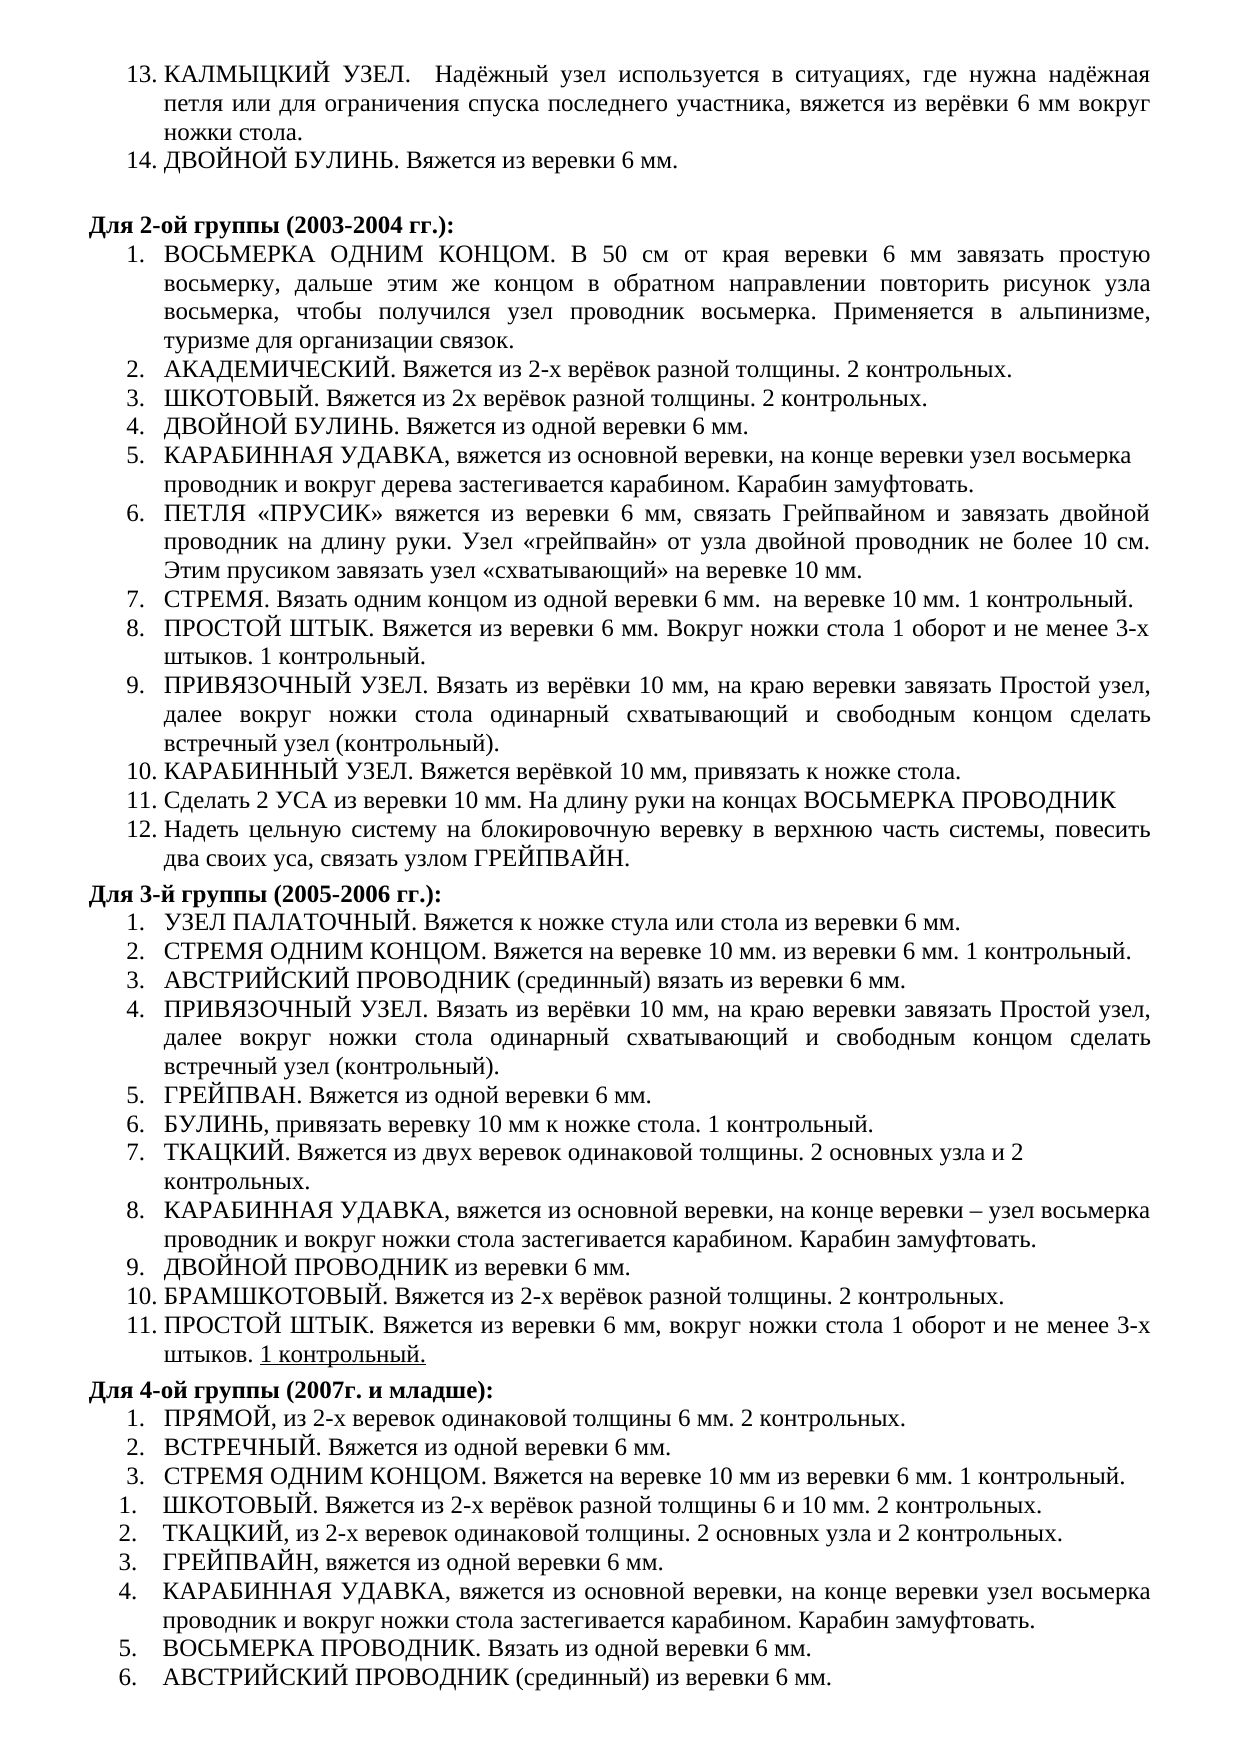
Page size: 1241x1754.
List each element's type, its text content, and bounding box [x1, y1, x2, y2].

list ПРИВЯЗОЧНЫЙ УЗЕЛ. Вязать из верёвки 10 мм, на краю веревки завязать Простой узел, далее вокруг ножки стола одинарный схватывающий и свободным концом сделать встречный узел (контрольный). [126, 994, 1152, 1080]
text Для 4-ой группы (2007г. и младше): [89, 1375, 1152, 1403]
list УЗЕЛ ПАЛАТОЧНЫЙ. Вяжется к ножке стула или стола из веревки 6 мм. [126, 907, 1152, 936]
list ШКОТОВЫЙ. Вяжется из 2-х верёвок разной толщины 6 и 10 мм. 2 контрольных. [89, 1490, 1152, 1518]
text Для 2-ой группы (2003-2004 гг.): [89, 210, 1152, 239]
list БУЛИНЬ, привязать веревку 10 мм к ножке стола. 1 контрольный. [126, 1109, 1152, 1137]
list КАЛМЫЦКИЙ УЗЕЛ. Надёжный узел используется в ситуациях, где нужна надёжная петля или для ограничения спуска последнего участника, вяжется из верёвки 6 мм вокруг ножки стола. [126, 59, 1152, 145]
list ВСТРЕЧНЫЙ. Вяжется из одной веревки 6 мм. [126, 1432, 1152, 1461]
list КАРАБИННАЯ УДАВКА, вяжется из основной веревки, на конце веревки узел восьмерка проводник и вокруг дерева застегивается карабином. Карабин замуфтовать. [126, 440, 1152, 498]
list КАРАБИННЫЙ УЗЕЛ. Вяжется верёвкой 10 мм, привязать к ножке стола. [126, 756, 1152, 785]
list АВСТРИЙСКИЙ ПРОВОДНИК (срединный) из веревки 6 мм. [89, 1662, 1152, 1691]
list ДВОЙНОЙ ПРОВОДНИК из веревки 6 мм. [126, 1252, 1152, 1281]
list ПРЯМОЙ, из 2-х веревок одинаковой толщины 6 мм. 2 контрольных. [126, 1403, 1152, 1432]
list Сделать 2 УСА из веревки 10 мм. На длину руки на концах ВОСЬМЕРКА ПРОВОДНИК [126, 785, 1152, 814]
list ТКАЦКИЙ. Вяжется из двух веревок одинаковой толщины. 2 основных узла и 2 контрольных. [126, 1137, 1152, 1195]
text Для 3-й группы (2005-2006 гг.): [89, 879, 1152, 907]
list ВОСЬМЕРКА ПРОВОДНИК. Вязать из одной веревки 6 мм. [89, 1633, 1152, 1662]
list КАРАБИННАЯ УДАВКА, вяжется из основной веревки, на конце веревки узел восьмерка проводник и вокруг ножки стола застегивается карабином. Карабин замуфтовать. [118, 1576, 1152, 1633]
list СТРЕМЯ ОДНИМ КОНЦОМ. Вяжется на веревке 10 мм из веревки 6 мм. 1 контрольный. [126, 1461, 1152, 1490]
list ПРИВЯЗОЧНЫЙ УЗЕЛ. Вязать из верёвки 10 мм, на краю веревки завязать Простой узел, далее вокруг ножки стола одинарный схватывающий и свободным концом сделать встречный узел (контрольный). [126, 670, 1152, 756]
list КАРАБИННАЯ УДАВКА, вяжется из основной веревки, на конце веревки – узел восьмерка проводник и вокруг ножки стола застегивается карабином. Карабин замуфтовать. [126, 1195, 1152, 1252]
list ПЕТЛЯ «ПРУСИК» вяжется из веревки 6 мм, связать Грейпвайном и завязать двойной проводник на длину руки. Узел «грейпвайн» от узла двойной проводник не более 10 см. Этим прусиком завязать узел «схватывающий» на веревке 10 мм. [126, 498, 1152, 584]
list ПРОСТОЙ ШТЫК. Вяжется из веревки 6 мм. Вокруг ножки стола 1 оборот и не менее 3-х штыков. 1 контрольный. [126, 613, 1152, 670]
list СТРЕМЯ ОДНИМ КОНЦОМ. Вяжется на веревке 10 мм. из веревки 6 мм. 1 контрольный. [126, 936, 1152, 965]
list ДВОЙНОЙ БУЛИНЬ. Вяжется из одной веревки 6 мм. [126, 411, 1152, 440]
list ДВОЙНОЙ БУЛИНЬ. Вяжется из веревки 6 мм. [126, 145, 1152, 174]
list ПРОСТОЙ ШТЫК. Вяжется из веревки 6 мм, вокруг ножки стола 1 оборот и не менее 3-х штыков. 1 контрольный. [126, 1310, 1152, 1367]
list ГРЕЙПВАН. Вяжется из одной веревки 6 мм. [126, 1080, 1152, 1109]
list АКАДЕМИЧЕСКИЙ. Вяжется из 2-х верёвок разной толщины. 2 контрольных. [126, 354, 1152, 383]
list БРАМШКОТОВЫЙ. Вяжется из 2-х верёвок разной толщины. 2 контрольных. [126, 1281, 1152, 1310]
list Надеть цельную систему на блокировочную веревку в верхнюю часть системы, повесить два своих уса, связать узлом ГРЕЙПВАЙН. [126, 814, 1152, 871]
list СТРЕМЯ. Вязать одним концом из одной веревки 6 мм. на веревке 10 мм. 1 контрольный. [126, 584, 1152, 613]
list ТКАЦКИЙ, из 2-х веревок одинаковой толщины. 2 основных узла и 2 контрольных. [89, 1518, 1152, 1547]
list ШКОТОВЫЙ. Вяжется из 2х верёвок разной толщины. 2 контрольных. [126, 383, 1152, 411]
list ГРЕЙПВАЙН, вяжется из одной веревки 6 мм. [89, 1547, 1152, 1576]
list ВОСЬМЕРКА ОДНИМ КОНЦОМ. В 50 см от края веревки 6 мм завязать простую восьмерку, дальше этим же концом в обратном направлении повторить рисунок узла восьмерка, чтобы получился узел проводник восьмерка. Применяется в альпинизме, туризме для организации связок. [126, 239, 1152, 354]
list АВСТРИЙСКИЙ ПРОВОДНИК (срединный) вязать из веревки 6 мм. [126, 965, 1152, 994]
